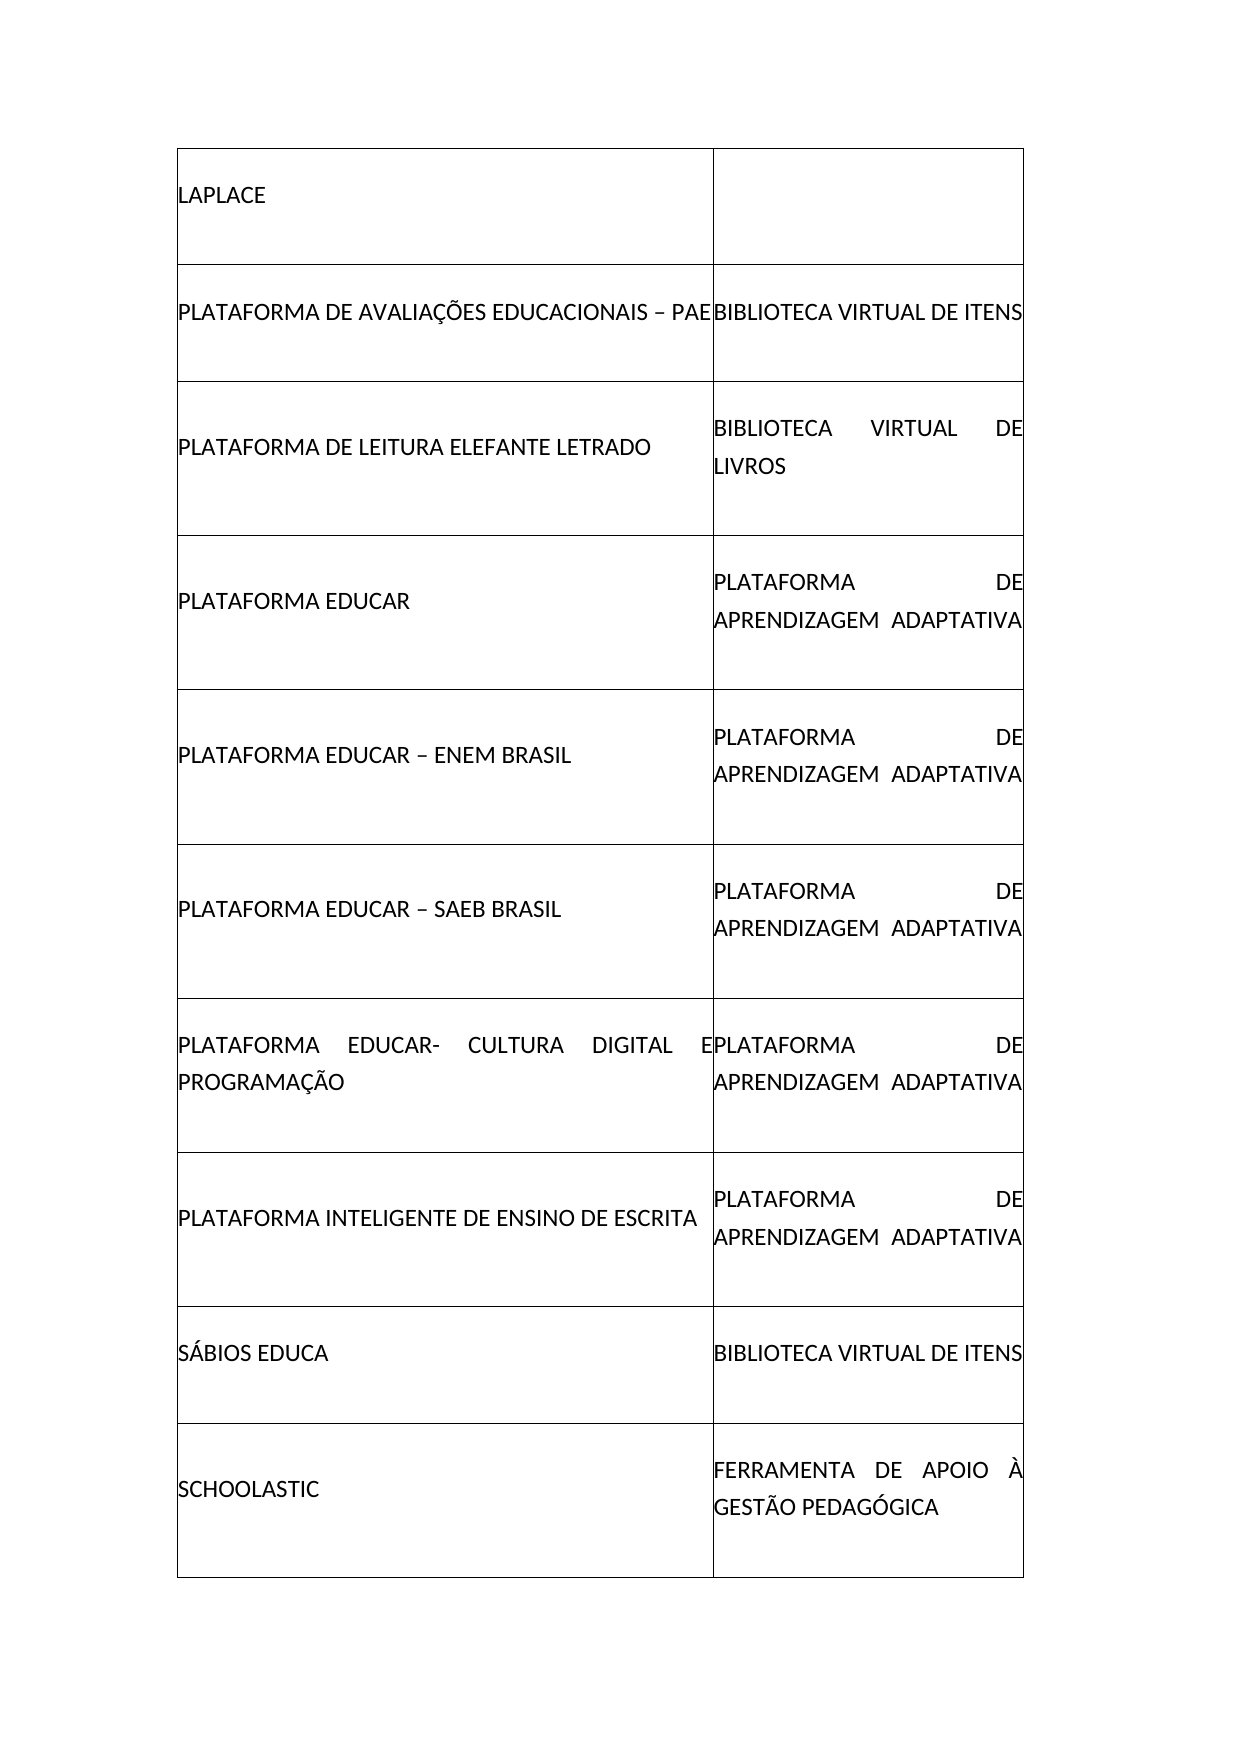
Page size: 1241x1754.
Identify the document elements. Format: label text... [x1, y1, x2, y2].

table_cell PLATAFORMA DE APRENDIZAGEM ADAPTATIVA [714, 845, 1023, 998]
table_cell BIBLIOTECA VIRTUAL DE ITENS [714, 1307, 1023, 1423]
table_cell SCHOOLASTIC [178, 1424, 713, 1577]
table_cell PLATAFORMA DE APRENDIZAGEM ADAPTATIVA [714, 1153, 1023, 1306]
table_cell PLATAFORMA EDUCAR – ENEM BRASIL [178, 690, 713, 843]
table_cell PLATAFORMA DE APRENDIZAGEM ADAPTATIVA [714, 536, 1023, 689]
table_cell BIBLIOTECA VIRTUAL DE LIVROS [714, 382, 1023, 535]
table_cell PLATAFORMA DE APRENDIZAGEM ADAPTATIVA [714, 690, 1023, 843]
table_cell SÁBIOS EDUCA [178, 1307, 713, 1423]
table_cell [178, 149, 713, 264]
table_cell PLATAFORMA EDUCAR [178, 536, 713, 689]
table_cell PLATAFORMA EDUCAR- CULTURA DIGITAL E PROGRAMAÇÃO [178, 999, 713, 1152]
table_cell PLATAFORMA DE APRENDIZAGEM ADAPTATIVA [714, 999, 1023, 1152]
table_cell PLATAFORMA DE LEITURA ELEFANTE LETRADO [178, 382, 713, 535]
table_cell PLATAFORMA INTELIGENTE DE ENSINO DE ESCRITA [178, 1153, 713, 1306]
table_cell BIBLIOTECA VIRTUAL DE ITENS [714, 265, 1023, 381]
table_cell PLATAFORMA DE AVALIAÇÕES EDUCACIONAIS – PAE [178, 265, 713, 381]
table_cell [714, 1424, 1023, 1577]
table_cell PLATAFORMA EDUCAR – SAEB BRASIL [178, 845, 713, 998]
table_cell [714, 149, 1023, 264]
